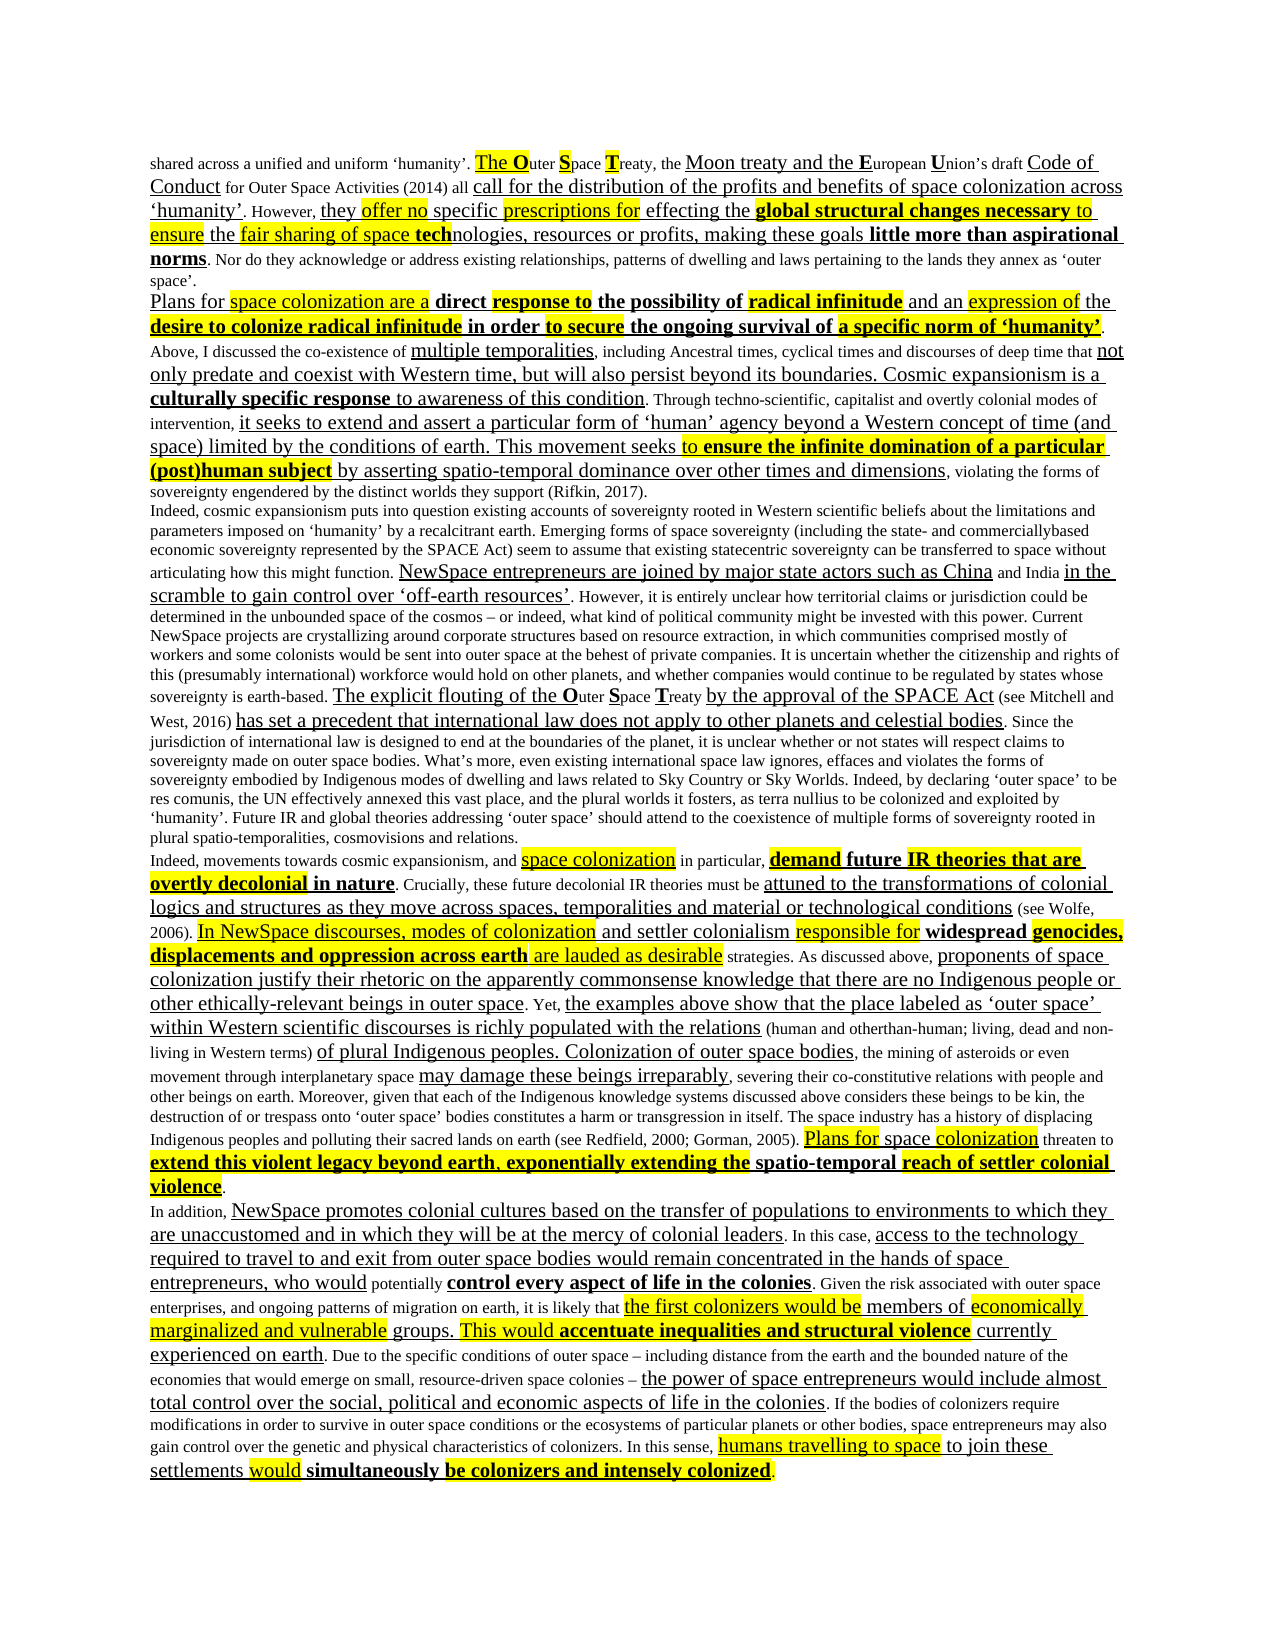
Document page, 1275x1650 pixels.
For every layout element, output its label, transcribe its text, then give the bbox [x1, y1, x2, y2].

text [150, 150, 1125, 289]
text Plans for space colonization are a direct response to the possibility of radical infinitude and an expression of the desire to colonize radical infinitude in order to secure the ongoing survival of a specific norm of ‘humanity’. Above, I discussed the co-existence of multiple temporalities, including Ancestral times, cyclical times and discourses of deep time that not only predate and coexist with Western time, but will also persist beyond its boundaries. Cosmic expansionism is a culturally specific response to awareness of this condition. Through techno-scientific, capitalist and overtly colonial modes of intervention, it seeks to extend and assert a particular form of ‘human’ agency beyond a Western concept of time (and space) limited by the conditions of earth. This movement seeks to ensure the infinite domination of a particular (post)human subject by asserting spatio-temporal dominance over other times and dimensions, violating the forms of sovereignty engendered by the distinct worlds they support (Rifkin, 2017). [150, 289, 1125, 501]
text In addition, NewSpace promotes colonial cultures based on the transfer of populations to environments to which they are unaccustomed and in which they will be at the mercy of colonial leaders. In this case, access to the technology required to travel to and exit from outer space bodies would remain concentrated in the hands of space entrepreneurs, who would potentially control every aspect of life in the colonies. Given the risk associated with outer space enterprises, and ongoing patterns of migration on earth, it is likely that the first colonizers would be members of economically marginalized and vulnerable groups. This would accentuate inequalities and structural violence currently experienced on earth. Due to the specific conditions of outer space – including distance from the earth and the bounded nature of the economies that would emerge on small, resource-driven space colonies – the power of space entrepreneurs would include almost total control over the social, political and economic aspects of life in the colonies. If the bodies of colonizers require modifications in order to survive in outer space conditions or the ecosystems of particular planets or other bodies, space entrepreneurs may also gain control over the genetic and physical characteristics of colonizers. In this sense, humans travelling to space to join these settlements would simultaneously be colonizers and intensely colonized. [150, 1198, 1125, 1482]
text Indeed, movements towards cosmic expansionism, and space colonization in particular, demand future IR theories that are overtly decolonial in nature. Crucially, these future decolonial IR theories must be attuned to the transformations of colonial logics and structures as they move across spaces, temporalities and material or technological conditions (see Wolfe, 2006). In NewSpace discourses, modes of colonization and settler colonialism responsible for widespread genocides, displacements and oppression across earth are lauded as desirable strategies. As discussed above, proponents of space colonization justify their rhetoric on the apparently commonsense knowledge that there are no Indigenous people or other ethically-relevant beings in outer space. Yet, the examples above show that the place labeled as ‘outer space’ within Western scientific discourses is richly populated with the relations (human and otherthan-human; living, dead and non-living in Western terms) of plural Indigenous peoples. Colonization of outer space bodies, the mining of asteroids or even movement through interplanetary space may damage these beings irreparably, severing their co-constitutive relations with people and other beings on earth. Moreover, given that each of the Indigenous knowledge systems discussed above considers these beings to be kin, the destruction of or trespass onto ‘outer space’ bodies constitutes a harm or transgression in itself. The space industry has a history of displacing Indigenous peoples and polluting their sacred lands on earth (see Redfield, 2000; Gorman, 2005). Plans for space colonization threaten to extend this violent legacy beyond earth, exponentially extending the spatio-temporal reach of settler colonial violence. [150, 847, 1125, 1198]
text Indeed, cosmic expansionism puts into question existing accounts of sovereignty rooted in Western scientific beliefs about the limitations and parameters imposed on ‘humanity’ by a recalcitrant earth. Emerging forms of space sovereignty (including the state- and commerciallybased economic sovereignty represented by the SPACE Act) seem to assume that existing statecentric sovereignty can be transferred to space without articulating how this might function. NewSpace entrepreneurs are joined by major state actors such as China and India in the scramble to gain control over ‘off-earth resources’. However, it is entirely unclear how territorial claims or jurisdiction could be determined in the unbounded space of the cosmos – or indeed, what kind of political community might be invested with this power. Current NewSpace projects are crystallizing around corporate structures based on resource extraction, in which communities comprised mostly of workers and some colonists would be sent into outer space at the behest of private companies. It is uncertain whether the citizenship and rights of this (presumably international) workforce would hold on other planets, and whether companies would continue to be regulated by states whose sovereignty is earth-based. The explicit flouting of the Outer Space Treaty by the approval of the SPACE Act (see Mitchell and West, 2016) has set a precedent that international law does not apply to other planets and celestial bodies. Since the jurisdiction of international law is designed to end at the boundaries of the planet, it is unclear whether or not states will respect claims to sovereignty made on outer space bodies. What’s more, even existing international space law ignores, effaces and violates the forms of sovereignty embodied by Indigenous modes of dwelling and laws related to Sky Country or Sky Worlds. Indeed, by declaring ‘outer space’ to be res comunis, the UN effectively annexed this vast place, and the plural worlds it fosters, as terra nullius to be colonized and exploited by ‘humanity’. Future IR and global theories addressing ‘outer space’ should attend to the coexistence of multiple forms of sovereignty rooted in plural spatio-temporalities, cosmovisions and relations. [150, 501, 1125, 847]
